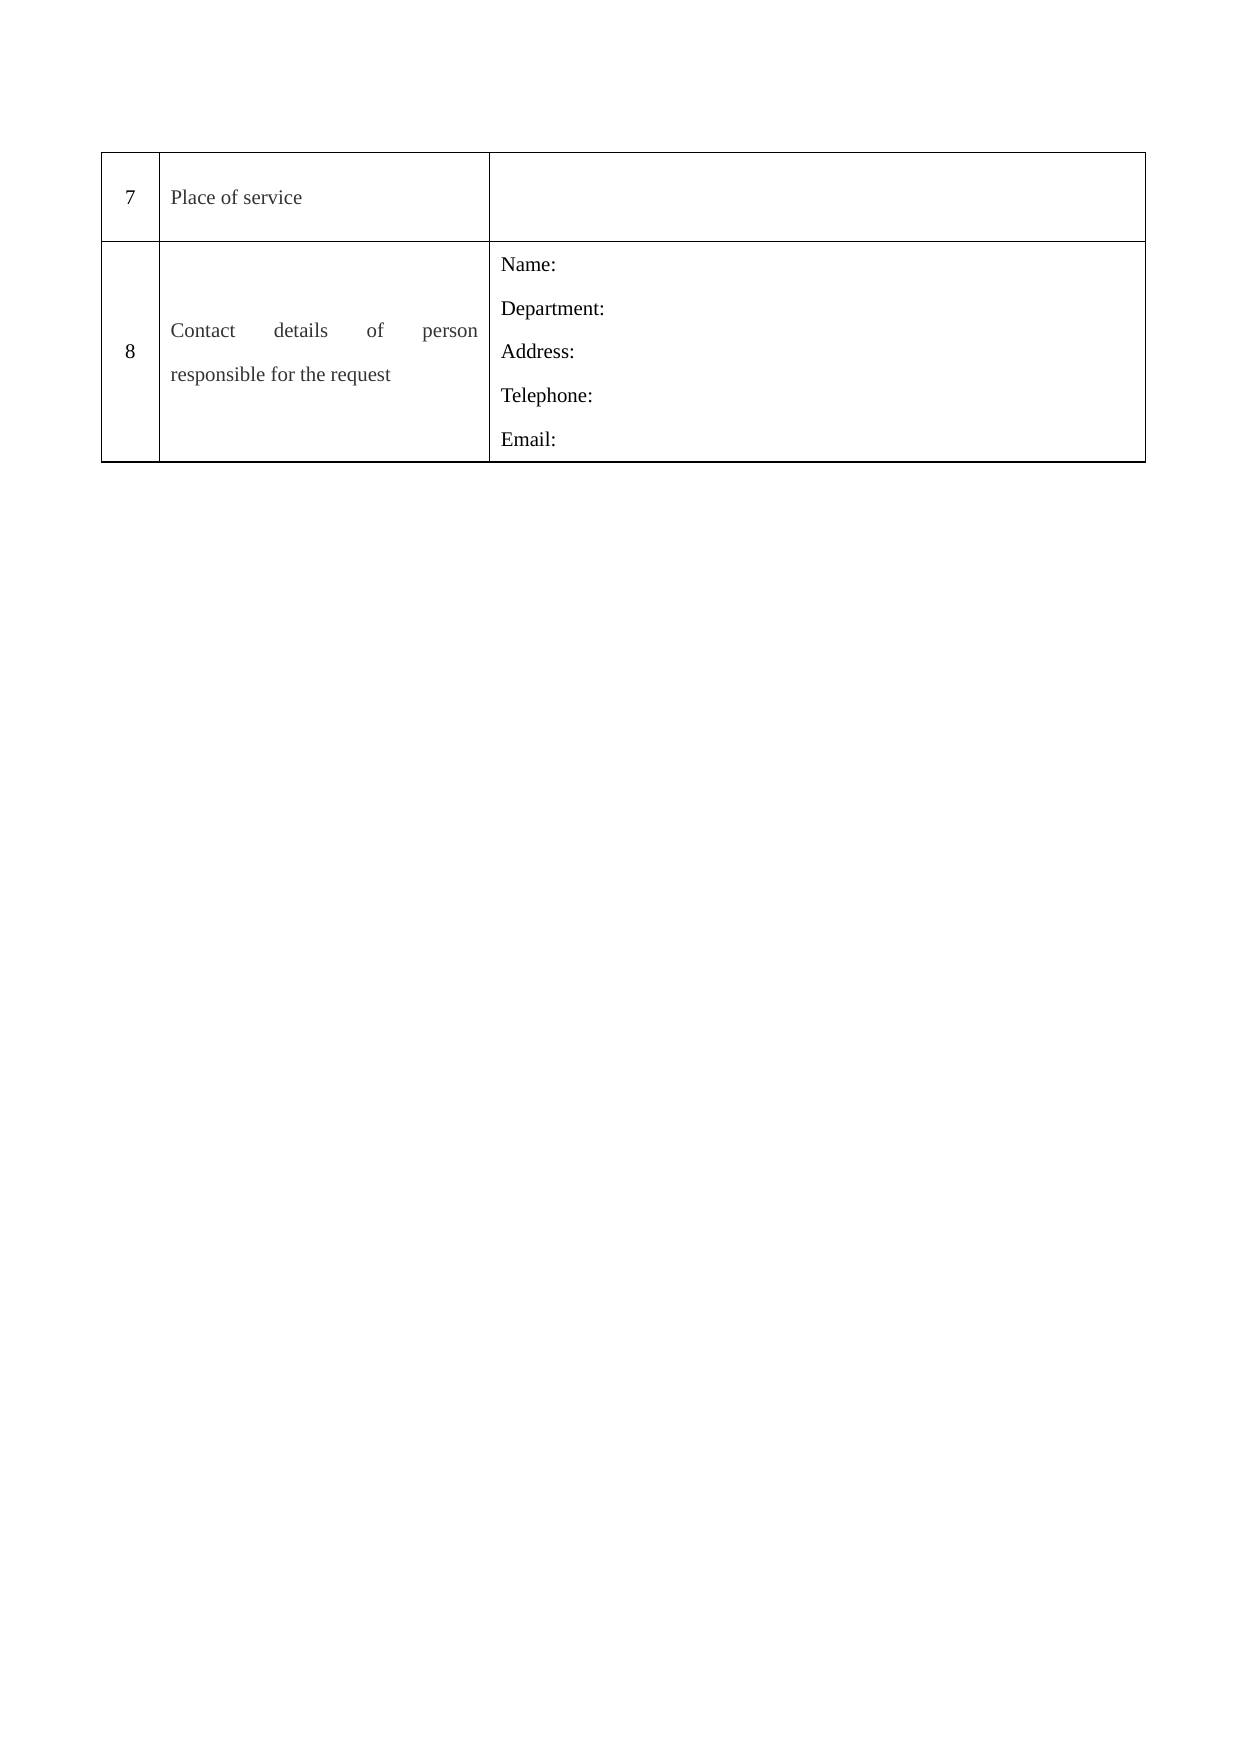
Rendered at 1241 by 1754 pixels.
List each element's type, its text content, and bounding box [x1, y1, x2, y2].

table_cell Place of service [160, 153, 489, 241]
table_cell 8 [102, 242, 159, 461]
table_cell [490, 153, 1145, 241]
table_cell Name: Department: Address: Telephone: Email: [490, 242, 1145, 461]
table_cell 7 [102, 153, 159, 241]
table_cell Contact details of person responsible for the request [160, 242, 489, 461]
